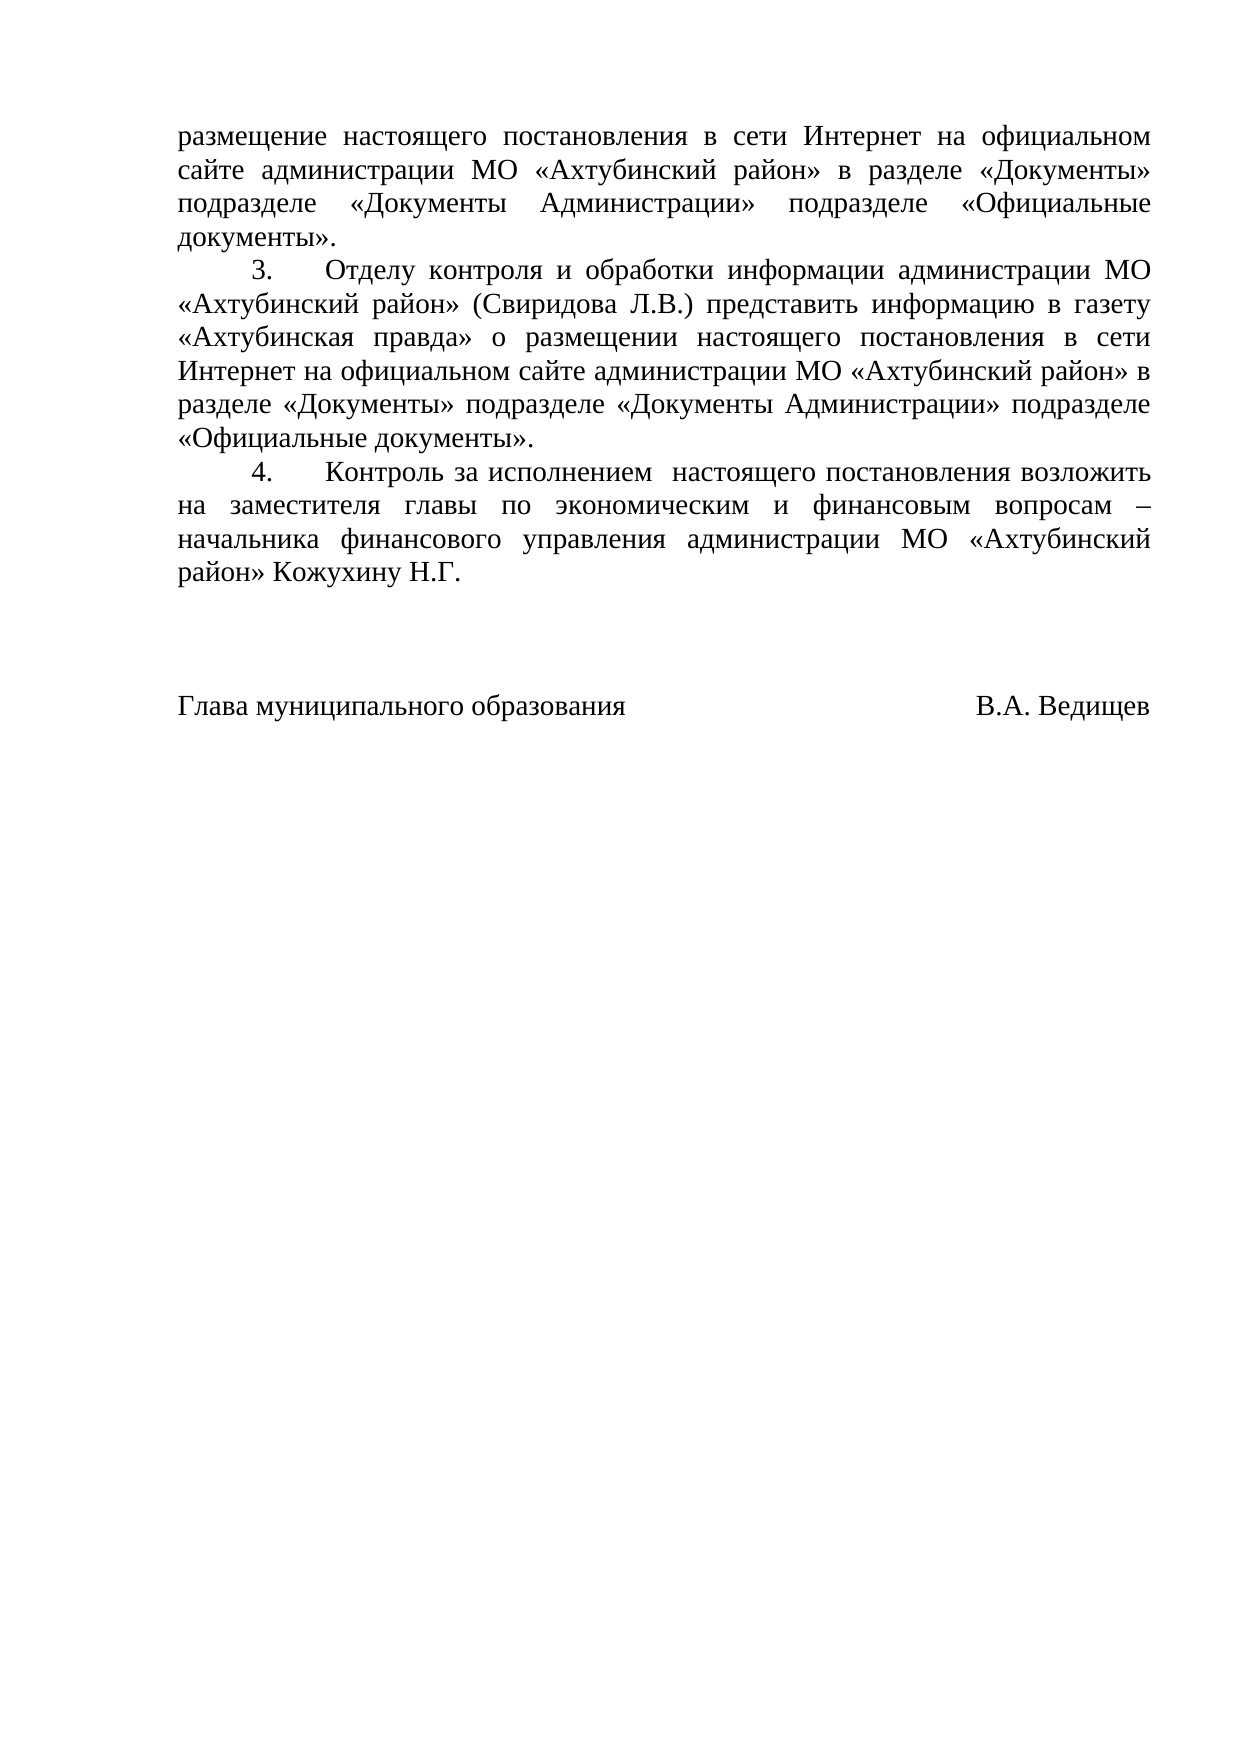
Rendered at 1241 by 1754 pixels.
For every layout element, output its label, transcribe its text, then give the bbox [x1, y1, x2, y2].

text Глава муниципального образования В.А. Ведищев [177, 688, 1152, 722]
title Отделу контроля и обработки информации администрации МО «Ахтубинский район» (Свиридова Л.В.) представить информацию в газету «Ахтубинская правда» о размещении настоящего постановления в сети Интернет на официальном сайте администрации МО «Ахтубинский район» в разделе «Документы» подразделе «Документы Администрации» подразделе «Официальные документы». [177, 252, 1152, 454]
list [177, 118, 1152, 252]
title Контроль за исполнением настоящего постановления возложить на заместителя главы по экономическим и финансовым вопросам – начальника финансового управления администрации МО «Ахтубинский район» Кожухину Н.Г. [177, 454, 1152, 588]
